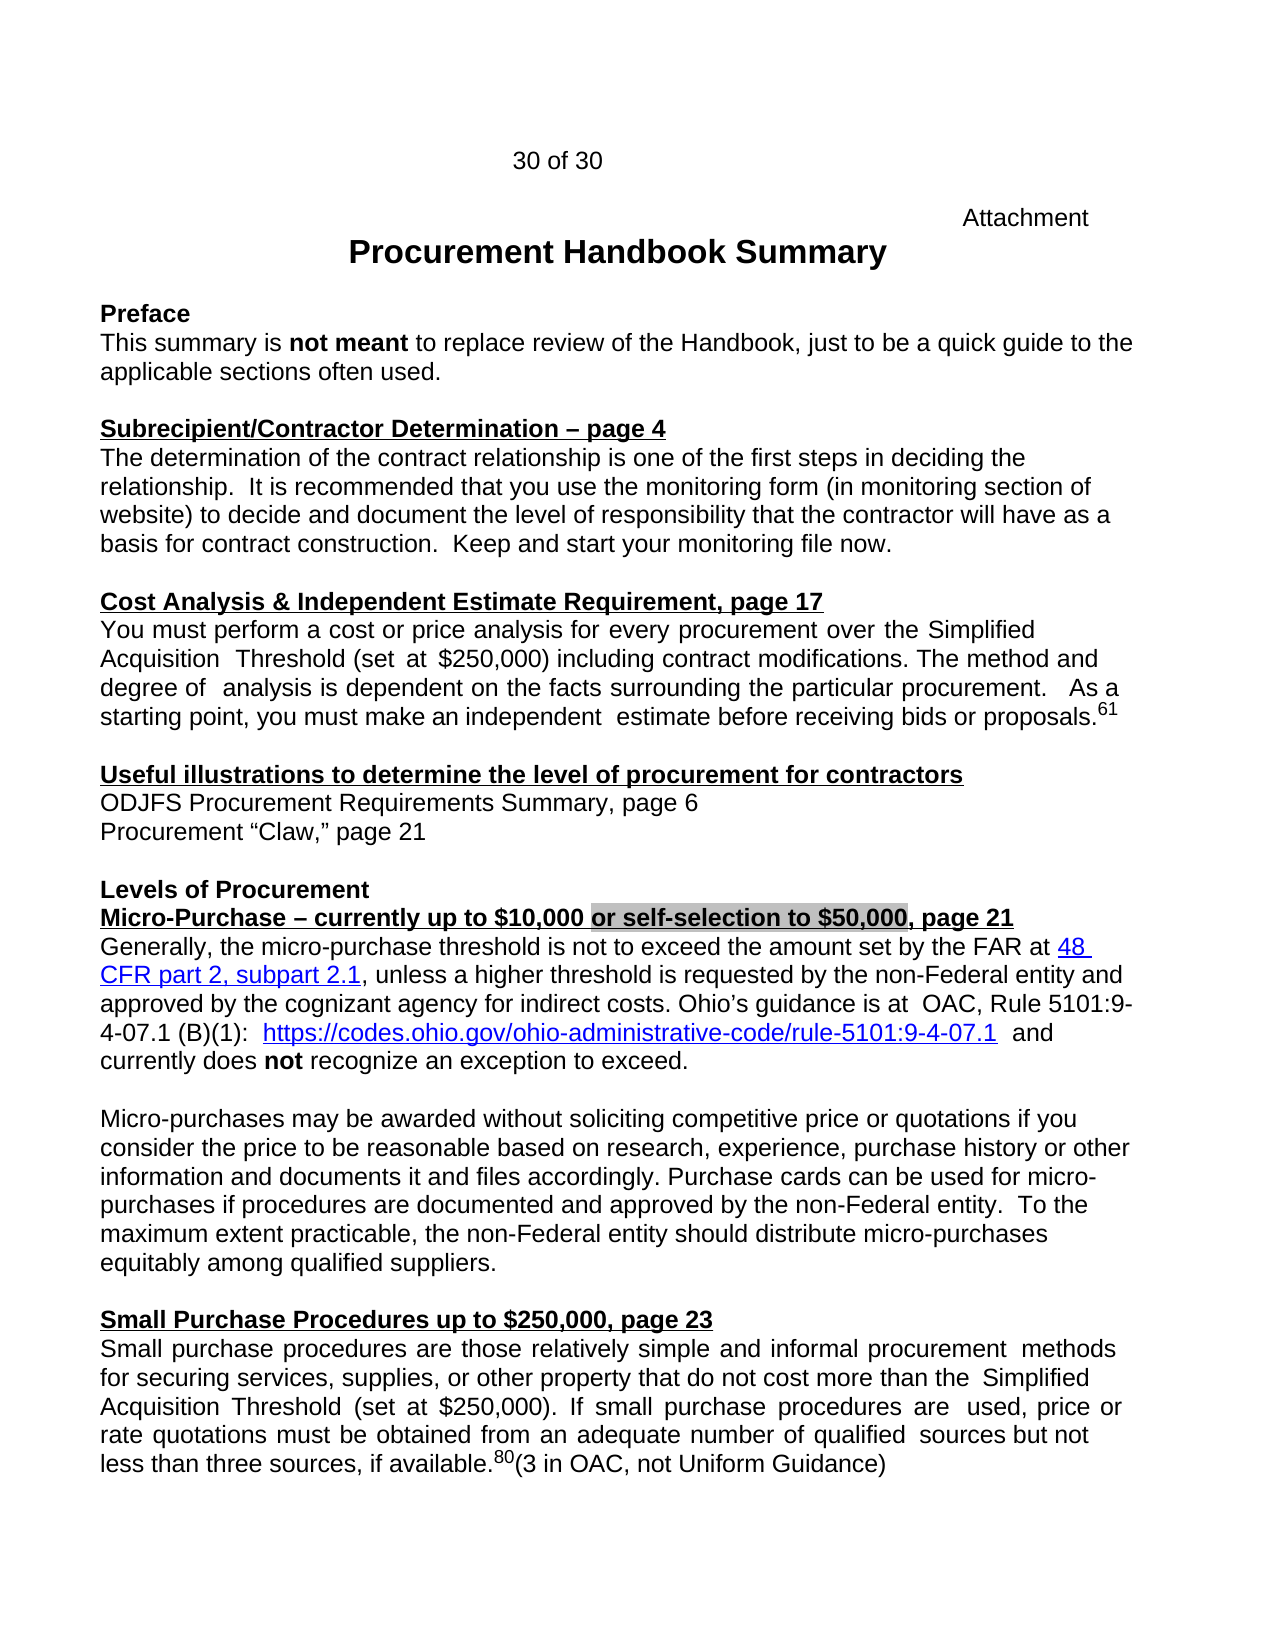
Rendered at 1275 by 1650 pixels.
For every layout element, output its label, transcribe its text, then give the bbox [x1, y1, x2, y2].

text 30 of 30 [437, 146, 1135, 174]
text Useful illustrations to determine the level of procurement for contractors [100, 760, 1135, 788]
text Subrecipient/Contractor Determination – page 4 [100, 414, 1135, 443]
text Procurement “Claw,” page 21 [100, 817, 1135, 846]
text Cost Analysis & Independent Estimate Requirement, page 17 [100, 587, 1135, 616]
text Procurement Handbook Summary [100, 232, 1135, 271]
text Small Purchase Procedures up to $250,000, page 23 [100, 1305, 1135, 1334]
text ODJFS Procurement Requirements Summary, page 6 [100, 788, 1135, 817]
text Generally, the micro-purchase threshold is not to exceed the amount set by the FAR at 48 CFR part 2, subpart 2.1, unless a higher threshold is requested by the non-Federal entity and approved by the cognizant agency for indirect costs. Ohio’s guidance is at OAC, Rule 5101:9-4-07.1 (B)(1): https://codes.ohio.gov/ohio-administrative-code/rule-5101:9-4-07.1 and currently does not recognize an exception to exceed. [100, 932, 1135, 1075]
text Attachment [437, 203, 1135, 232]
text Preface [100, 299, 1135, 328]
text Small purchase procedures are those relatively simple and informal procurement methods for securing services, supplies, or other property that do not cost more than the Simplified Acquisition Threshold (set at $250,000). If small purchase procedures are used, price or rate quotations must be obtained from an adequate number of qualified sources but not less than three sources, if available.80(3 in OAC, not Uniform Guidance) [100, 1334, 1123, 1478]
text This summary is not meant to replace review of the Handbook, just to be a quick guide to the applicable sections often used. [100, 328, 1135, 386]
text Micro-Purchase – currently up to $10,000 or self-selection to $50,000, page 21 [908, 903, 1135, 932]
text Micro-purchases may be awarded without soliciting competitive price or quotations if you consider the price to be reasonable based on research, experience, purchase history or other information and documents it and files accordingly. Purchase cards can be used for micro-purchases if procedures are documented and approved by the non-Federal entity. To the maximum extent practicable, the non-Federal entity should distribute micro-purchases equitably among qualified suppliers. [100, 1104, 1135, 1276]
text You must perform a cost or price analysis for every procurement over the Simplified Acquisition Threshold (set at $250,000) including contract modifications. The method and degree of analysis is dependent on the facts surrounding the particular procurement. As a starting point, you must make an independent estimate before receiving bids or proposals.61 [100, 616, 1123, 731]
text Micro-Purchase – currently up to $10,000 or self-selection to $50,000, page 21 [100, 903, 591, 928]
text Levels of Procurement [100, 875, 1135, 903]
text The determination of the contract relationship is one of the first steps in deciding the relationship. It is recommended that you use the monitoring form (in monitoring section of website) to decide and document the level of responsibility that the contractor will have as a basis for contract construction. Keep and start your monitoring file now. [100, 443, 1135, 558]
